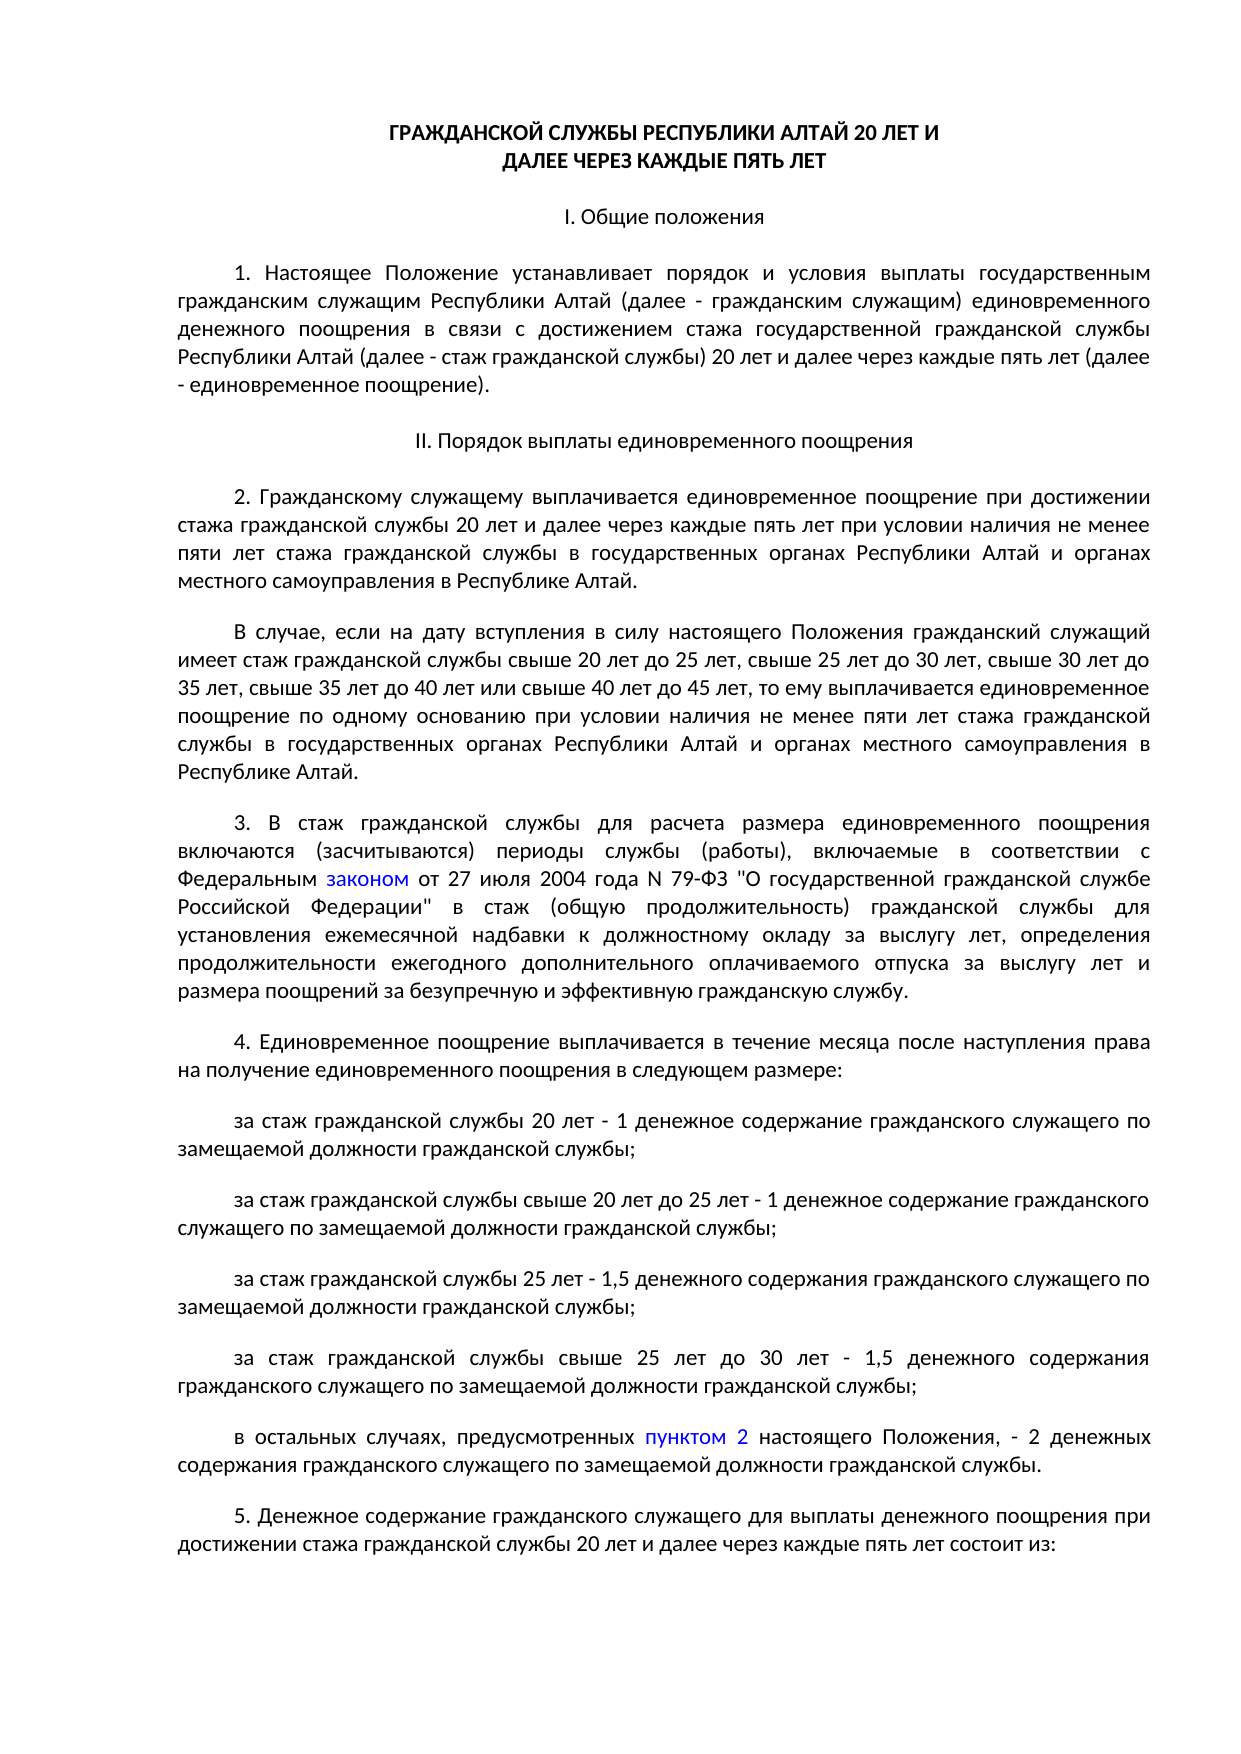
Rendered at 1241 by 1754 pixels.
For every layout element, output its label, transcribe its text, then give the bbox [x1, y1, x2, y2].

text за стаж гражданской службы свыше 20 лет до 25 лет - 1 денежное содержание гражданского служащего по замещаемой должности гражданской службы; [177, 1185, 1152, 1241]
text 2. Гражданскому служащему выплачивается единовременное поощрение при достижении стажа гражданской службы 20 лет и далее через каждые пять лет при условии наличия не менее пяти лет стажа гражданской службы в государственных органах Республики Алтай и органах местного самоуправления в Республике Алтай. [177, 482, 1152, 594]
text 4. Единовременное поощрение выплачивается в течение месяца после наступления права на получение единовременного поощрения в следующем размере: [177, 1027, 1152, 1083]
text за стаж гражданской службы 25 лет - 1,5 денежного содержания гражданского служащего по замещаемой должности гражданской службы; [177, 1264, 1152, 1320]
text в остальных случаях, предусмотренных пунктом 2 настоящего Положения, - 2 денежных содержания гражданского служащего по замещаемой должности гражданской службы. [177, 1422, 1152, 1478]
text за стаж гражданской службы 20 лет - 1 денежное содержание гражданского служащего по замещаемой должности гражданской службы; [177, 1106, 1152, 1162]
text II. Порядок выплаты единовременного поощрения [177, 426, 1152, 454]
title ГРАЖДАНСКОЙ СЛУЖБЫ РЕСПУБЛИКИ АЛТАЙ 20 ЛЕТ И [177, 118, 1152, 146]
text за стаж гражданской службы свыше 25 лет до 30 лет - 1,5 денежного содержания гражданского служащего по замещаемой должности гражданской службы; [177, 1343, 1152, 1399]
text 3. В стаж гражданской службы для расчета размера единовременного поощрения включаются (засчитываются) периоды службы (работы), включаемые в соответствии с Федеральным законом от 27 июля 2004 года N 79-ФЗ "О государственной гражданской службе Российской Федерации" в стаж (общую продолжительность) гражданской службы для установления ежемесячной надбавки к должностному окладу за выслугу лет, определения продолжительности ежегодного дополнительного оплачиваемого отпуска за выслугу лет и размера поощрений за безупречную и эффективную гражданскую службу. [177, 808, 1152, 1004]
text В случае, если на дату вступления в силу настоящего Положения гражданский служащий имеет стаж гражданской службы свыше 20 лет до 25 лет, свыше 25 лет до 30 лет, свыше 30 лет до 35 лет, свыше 35 лет до 40 лет или свыше 40 лет до 45 лет, то ему выплачивается единовременное поощрение по одному основанию при условии наличия не менее пяти лет стажа гражданской службы в государственных органах Республики Алтай и органах местного самоуправления в Республике Алтай. [177, 617, 1152, 786]
title ДАЛЕЕ ЧЕРЕЗ КАЖДЫЕ ПЯТЬ ЛЕТ [177, 146, 1152, 174]
text I. Общие положения [177, 202, 1152, 230]
text 5. Денежное содержание гражданского служащего для выплаты денежного поощрения при достижении стажа гражданской службы 20 лет и далее через каждые пять лет состоит из: [177, 1501, 1152, 1557]
text 1. Настоящее Положение устанавливает порядок и условия выплаты государственным гражданским служащим Республики Алтай (далее - гражданским служащим) единовременного денежного поощрения в связи с достижением стажа государственной гражданской службы Республики Алтай (далее - стаж гражданской службы) 20 лет и далее через каждые пять лет (далее - единовременное поощрение). [177, 258, 1152, 398]
